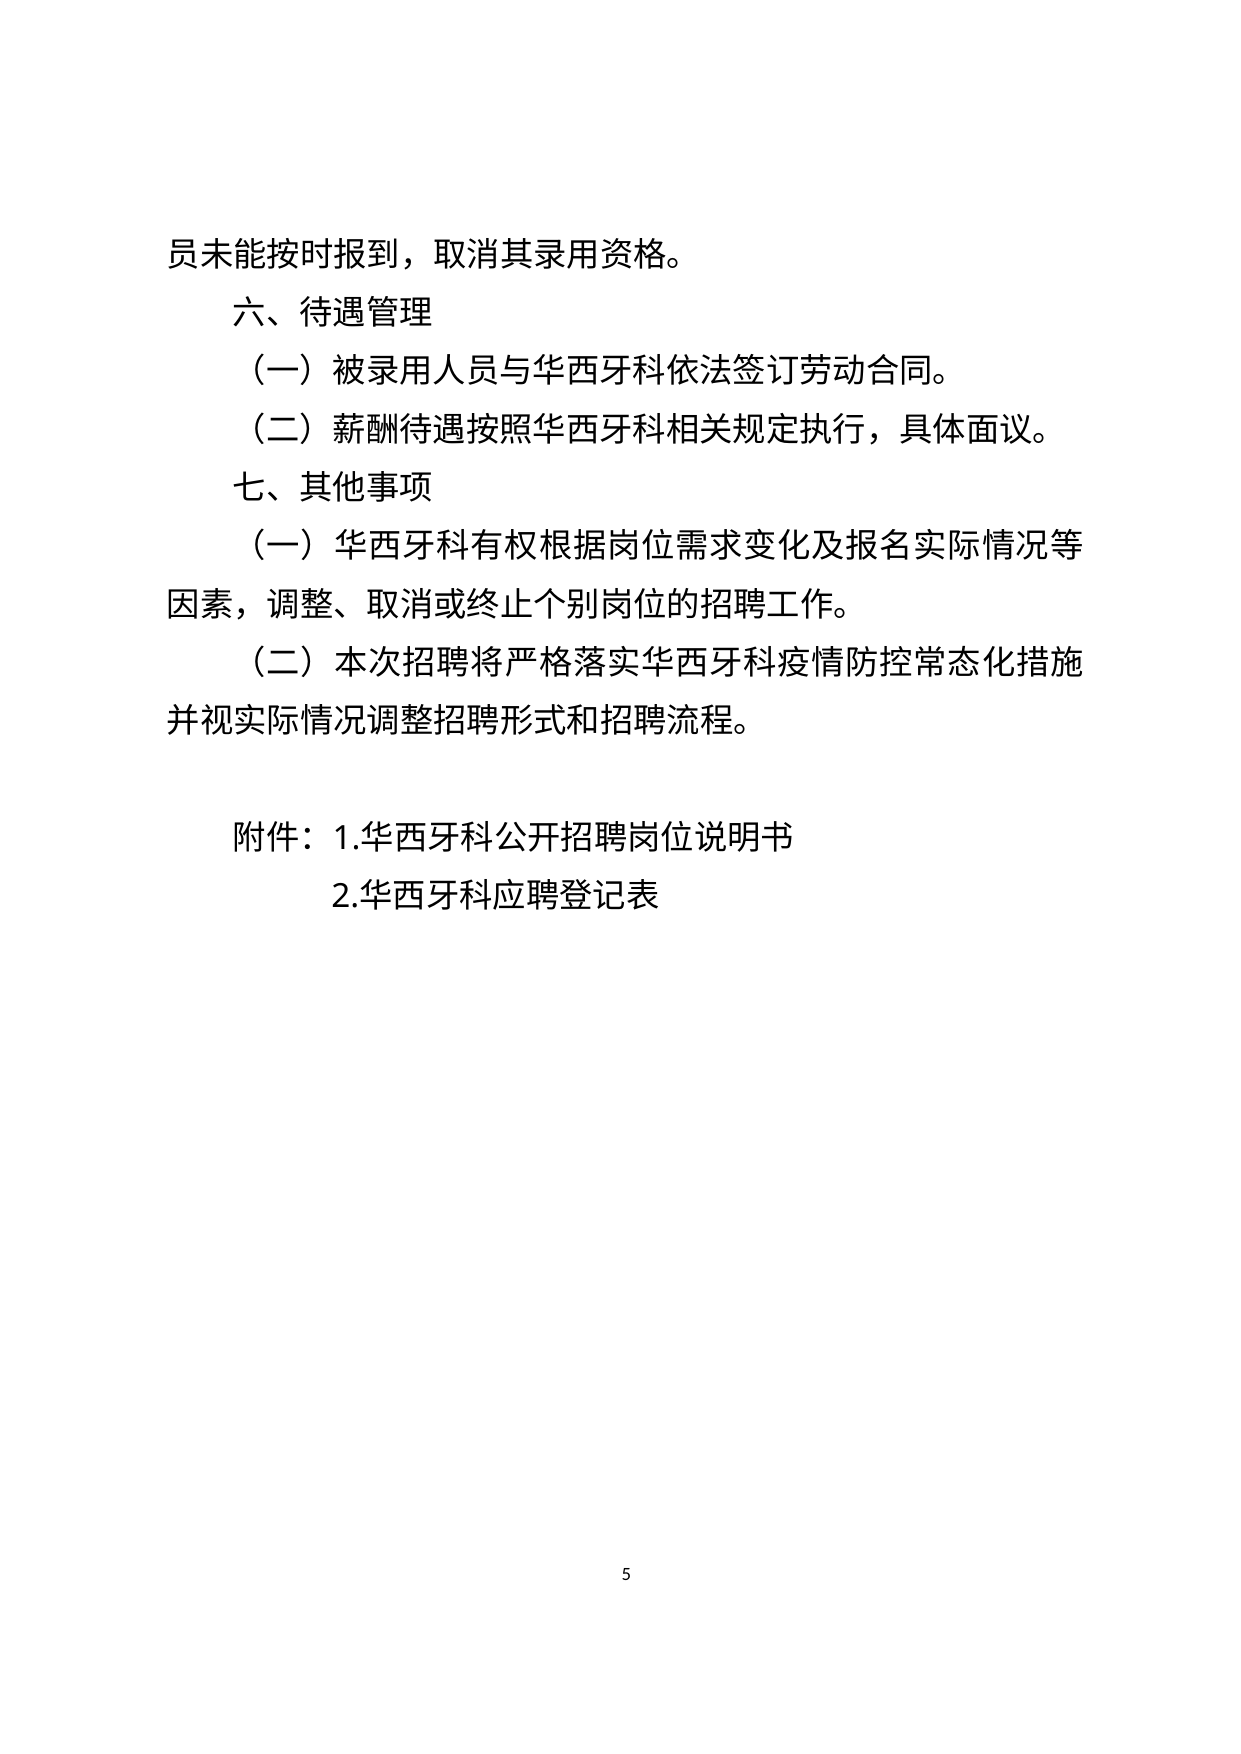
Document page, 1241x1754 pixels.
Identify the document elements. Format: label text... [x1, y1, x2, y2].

text 2.华西牙科应聘登记表 [167, 861, 1085, 919]
text （一）被录用人员与华西牙科依法签订劳动合同。 [167, 336, 1085, 394]
text 六、待遇管理 [167, 278, 1085, 336]
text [167, 219, 1085, 278]
text 七、其他事项 [167, 453, 1085, 511]
text （一）华西牙科有权根据岗位需求变化及报名实际情况等因素，调整、取消或终止个别岗位的招聘工作。 [167, 511, 1085, 628]
text 附件：1.华西牙科公开招聘岗位说明书 [167, 803, 1085, 861]
text （二）薪酬待遇按照华西牙科相关规定执行，具体面议。 [167, 394, 1085, 453]
text （二）本次招聘将严格落实华西牙科疫情防控常态化措施，并视实际情况调整招聘形式和招聘流程。 [167, 628, 1085, 744]
